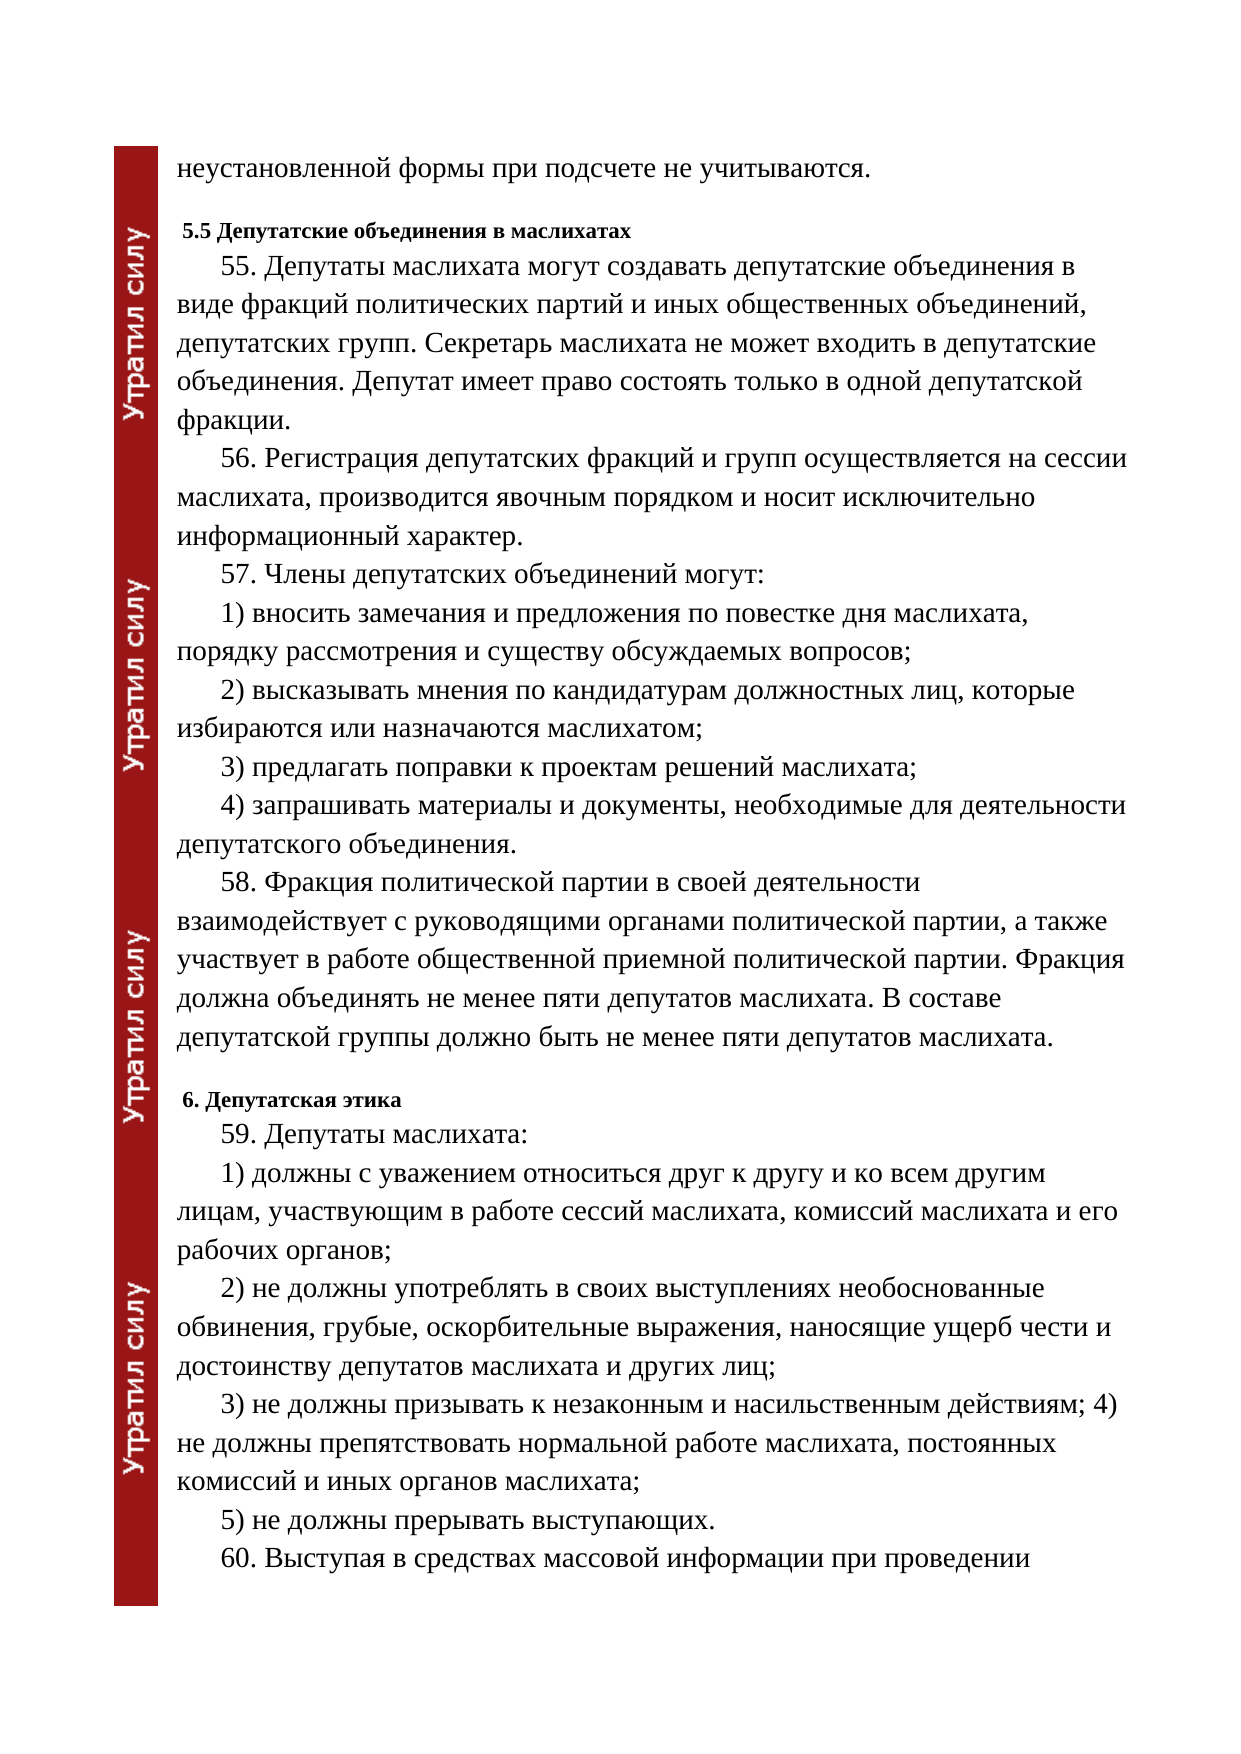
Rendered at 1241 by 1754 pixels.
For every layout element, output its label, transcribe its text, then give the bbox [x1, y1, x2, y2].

picture [114, 214, 158, 218]
picture [114, 1574, 158, 1606]
picture [114, 244, 158, 248]
picture [114, 1082, 158, 1086]
picture [114, 146, 158, 150]
text 55. Депутаты маслихата могут создавать депутатские объединения в виде фракций политических партий и иных общественных объединений, депутатских групп. Секретарь маслихата не может входить в депутатские объединения. Депутат имеет право состоять только в одной депутатской фракции. 56. Регистрация депутатских фракций и групп осуществляется на сессии маслихата, производится явочным порядком и носит исключительно информационный характер. 57. Члены депутатских объединений могут: 1) вносить замечания и предложения по повестке дня маслихата, порядку рассмотрения и существу обсуждаемых вопросов; 2) высказывать мнения по кандидатурам должностных лиц, которые избираются или назначаются маслихатом; 3) предлагать поправки к проектам решений маслихата; 4) запрашивать материалы и документы, необходимые для деятельности депутатского объединения. 58. Фракция политической партии в своей деятельности взаимодействует с руководящими органами политической партии, а также участвует в работе общественной приемной политической партии. Фракция должна объединять не менее пяти депутатов маслихата. В составе депутатской группы должно быть не менее пяти депутатов маслихата. [112, 248, 1128, 1082]
text 5.5 Депутатские объединения в маслихатах [112, 218, 1128, 244]
text 6. Депутатская этика [112, 1086, 1128, 1113]
